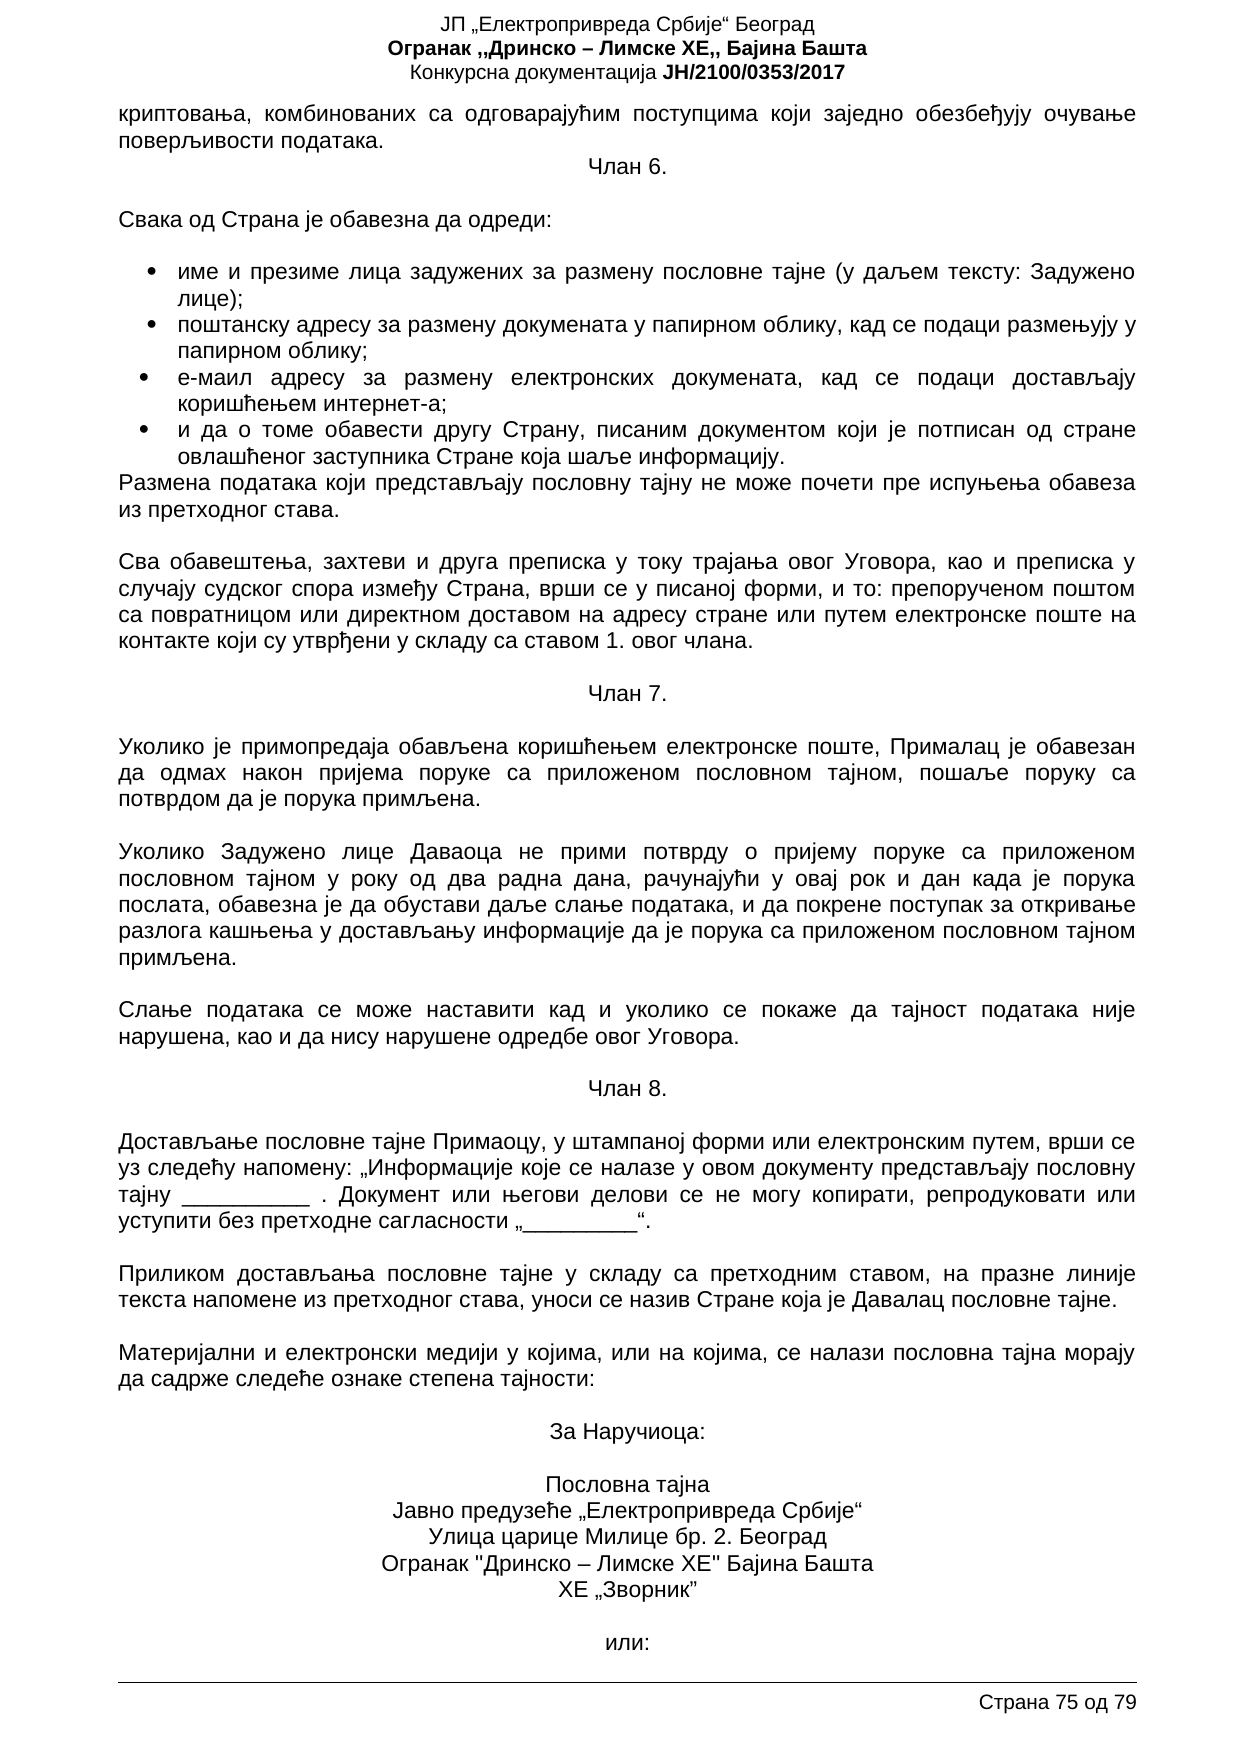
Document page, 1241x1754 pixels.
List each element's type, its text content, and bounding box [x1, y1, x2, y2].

text Члан 7. [118, 680, 1137, 706]
text Слање података се може наставити кад и уколико се покаже да тајност података није нарушена, као и да нису нарушене одредбе овог Уговора. [118, 996, 1137, 1049]
list име и презиме лица задужених за размену пословне тајне (у даљем тексту: Задужено лице); [148, 258, 1137, 311]
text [118, 100, 1137, 153]
text ХЕ „Зворник” [118, 1576, 1137, 1602]
text Достављање пословне тајне Примаоцу, у штампаној форми или електронским путем, врши се уз следећу напомену: „Информације које се налазе у овом документу представљају пословну тајну __________ . Документ или његови делови се не могу копирати, репродуковати или уступити без претходне сагласности „_________“. [118, 1128, 1137, 1233]
text Уколико је примопредаја обављена коришћењем електронске поште, Прималац је обавезан да одмах након пријема поруке са приложеном пословном тајном, пошаље поруку са потврдом да је порука примљена. [118, 733, 1137, 812]
text Члан 6. [118, 153, 1137, 179]
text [118, 1497, 1137, 1523]
text За Наручиоца: [118, 1418, 1137, 1444]
list е-маил адресу за размену електронских докумената, кад се подаци достављају коришћењем интернет-а; [140, 364, 1137, 416]
list поштанску адресу за размену докумената у папирном облику, кад се подаци размењују у папирном облику; [148, 311, 1137, 364]
text или: [118, 1629, 1137, 1655]
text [118, 1550, 1137, 1576]
text Свака од Страна је обавезна да одреди: [118, 206, 1137, 232]
list и да о томе обавести другу Страну, писаним документом који је потписан од стране овлашћеног заступника Стране која шаље информацију. [140, 416, 1137, 469]
text Пословна тајна [118, 1471, 1137, 1497]
text Сва обавештења, захтеви и друга преписка у току трајања овог Уговора, као и преписка у случају судског спора између Страна, врши се у писаној форми, и то: препорученом поштом са повратницом или директном доставом на адресу стране или путем електронске поште на контакте који су утврђени у складу са ставом 1. овог члана. [118, 548, 1137, 654]
text Улица царице Милице бр. 2. Београд [118, 1523, 1137, 1550]
text Приликом достављања пословне тајне у складу са претходним ставом, на празне линије текста напомене из претходног става, уноси се назив Стране која је Давалац пословне тајне. [118, 1260, 1137, 1312]
text Уколико Задужено лице Даваоца не прими потврду о пријему поруке са приложеном пословном тајном у року од два радна дана, рачунајући у овај рок и дан када је порука послата, обавезна је да обустави даље слање података, и да покрене поступак за откривање разлога кашњења у достављању информације да је порука са приложеном пословном тајном примљена. [118, 838, 1137, 970]
text Размена података који представљају пословну тајну не може почети пре испуњења обавеза из претходног става. [118, 469, 1137, 522]
text Материјални и електронски медији у којима, или на којима, се налази пословна тајна морају да садрже следеће ознаке степена тајности: [118, 1339, 1137, 1392]
text Члан 8. [118, 1075, 1137, 1102]
